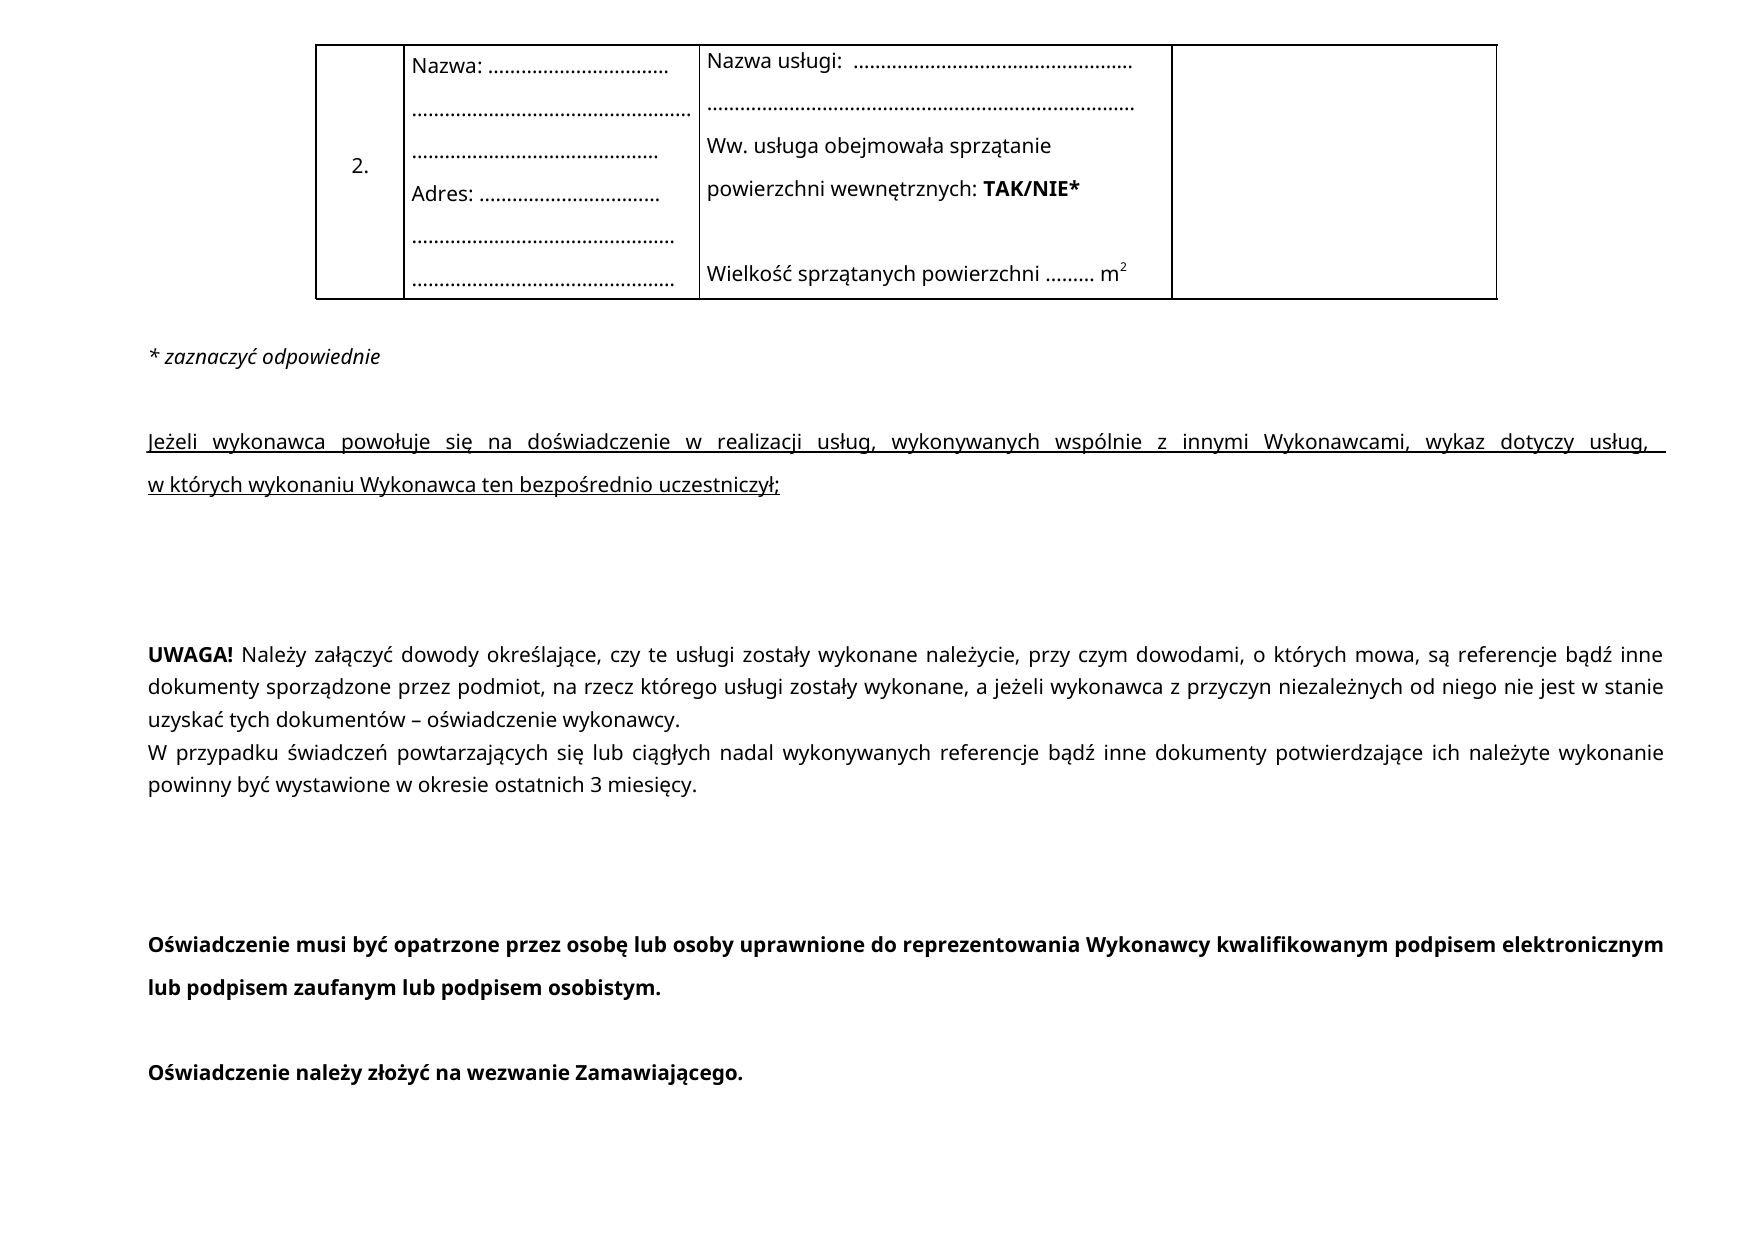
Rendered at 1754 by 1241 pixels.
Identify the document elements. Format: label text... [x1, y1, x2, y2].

text Jeżeli wykonawca powołuje się na doświadczenie w realizacji usług, wykonywanych wspólnie z innymi Wykonawcami, wykaz dotyczy usług, w których wykonaniu Wykonawca ten bezpośrednio uczestniczył; [148, 427, 1665, 451]
text * zaznaczyć odpowiednie [148, 342, 1665, 370]
text UWAGA! Należy załączyć dowody określające, czy te usługi zostały wykonane należycie, przy czym dowodami, o których mowa, są referencje bądź inne dokumenty sporządzone przez podmiot, na rzecz którego usługi zostały wykonane, a jeżeli wykonawca z przyczyn niezależnych od niego nie jest w stanie uzyskać tych dokumentów – oświadczenie wykonawcy. [148, 640, 1665, 733]
text W przypadku świadczeń powtarzających się lub ciągłych nadal wykonywanych referencje bądź inne dokumenty potwierdzające ich należyte wykonanie powinny być wystawione w okresie ostatnich 3 miesięcy. [148, 738, 1665, 799]
table_cell 2. [317, 46, 403, 298]
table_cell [405, 46, 699, 298]
text Oświadczenie należy złożyć na wezwanie Zamawiającego. [148, 1058, 1665, 1087]
text Oświadczenie musi być opatrzone przez osobę lub osoby uprawnione do reprezentowania Wykonawcy kwalifikowanym podpisem elektronicznym lub podpisem zaufanym lub podpisem osobistym. [148, 931, 1665, 1002]
table_cell [1173, 46, 1496, 298]
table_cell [700, 46, 1171, 298]
text Jeżeli wykonawca powołuje się na doświadczenie w realizacji usług, wykonywanych wspólnie z innymi Wykonawcami, wykaz dotyczy usług, w których wykonaniu Wykonawca ten bezpośrednio uczestniczył; [148, 453, 1665, 498]
